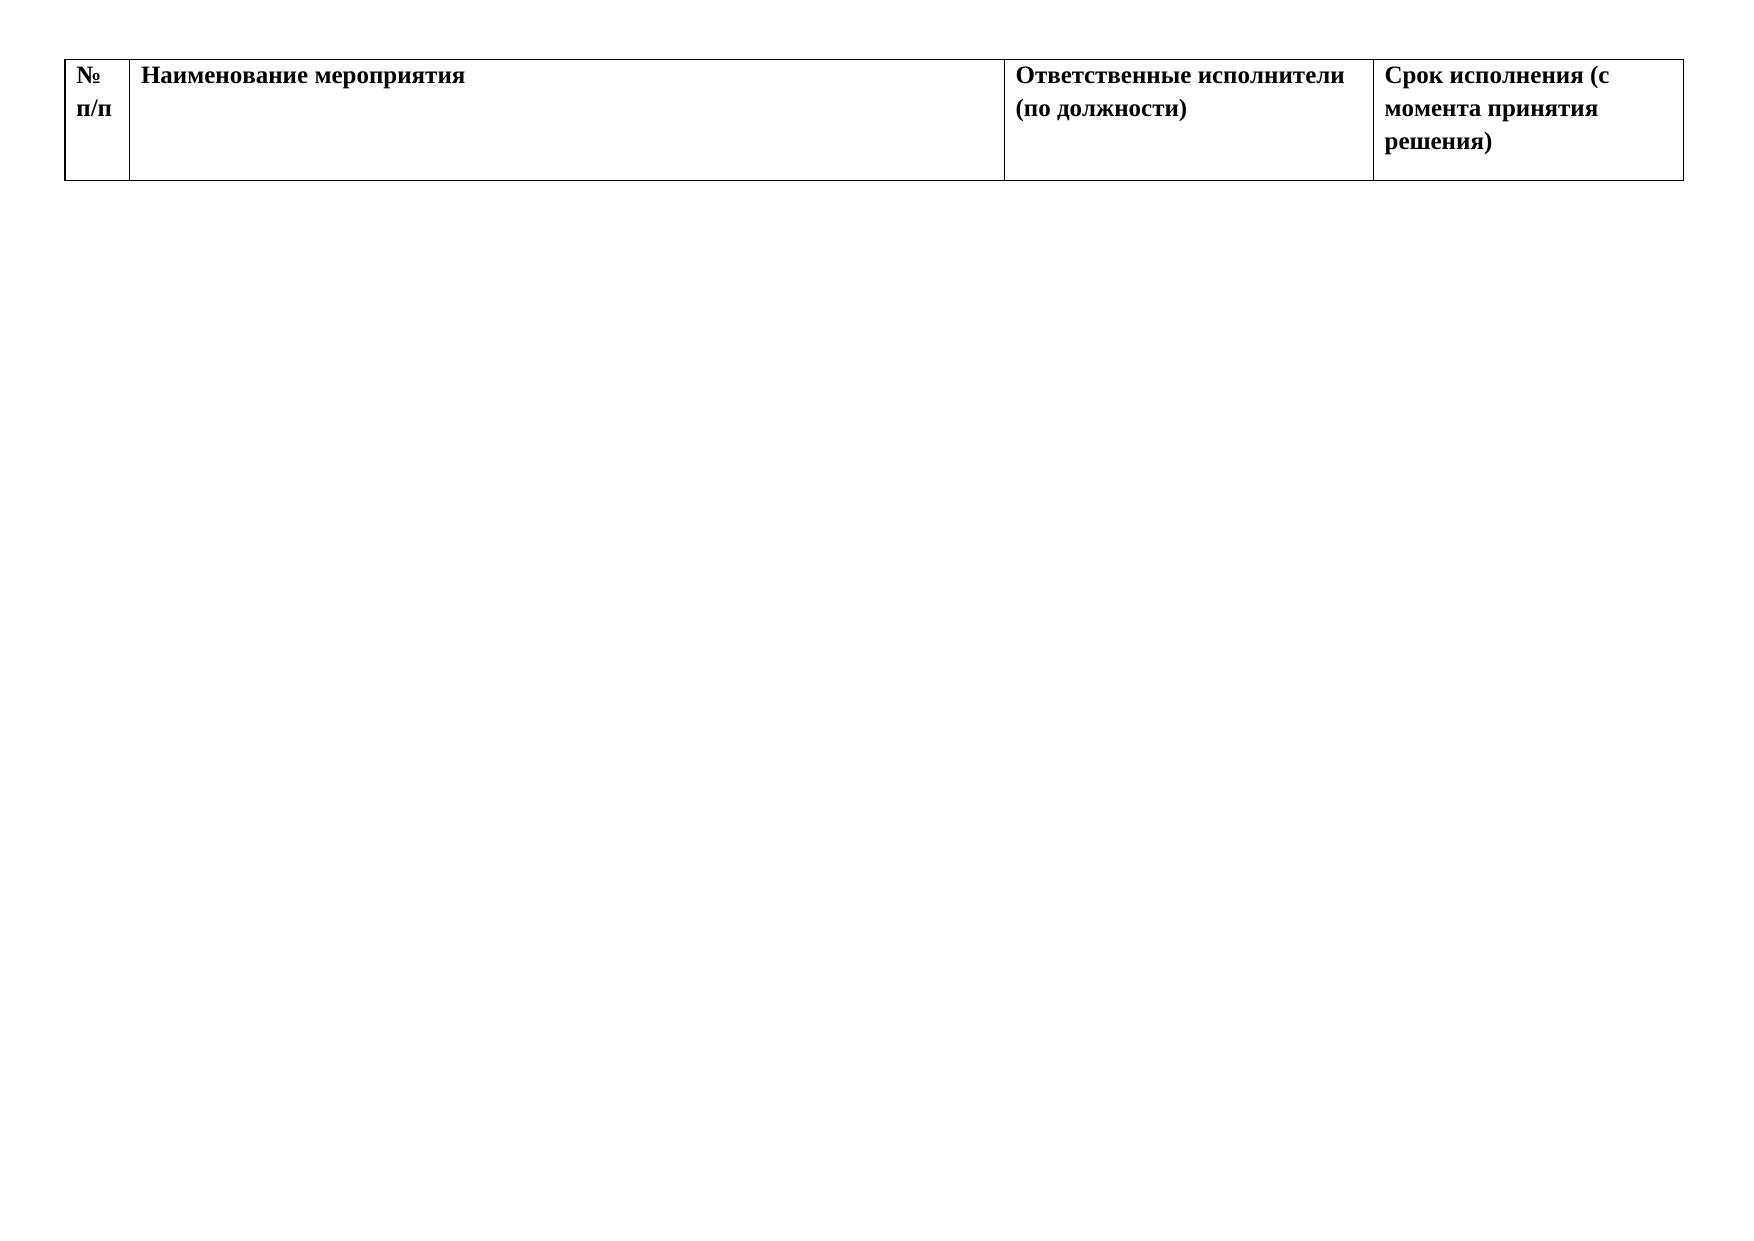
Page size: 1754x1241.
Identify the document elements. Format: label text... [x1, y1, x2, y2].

table_header № п/п [66, 60, 129, 179]
table_header Наименование мероприятия [130, 60, 1004, 179]
table_header Ответственные исполнители (по должности) [1005, 60, 1373, 179]
table_header Срок исполнения (с момента принятия решения) [1374, 60, 1683, 179]
